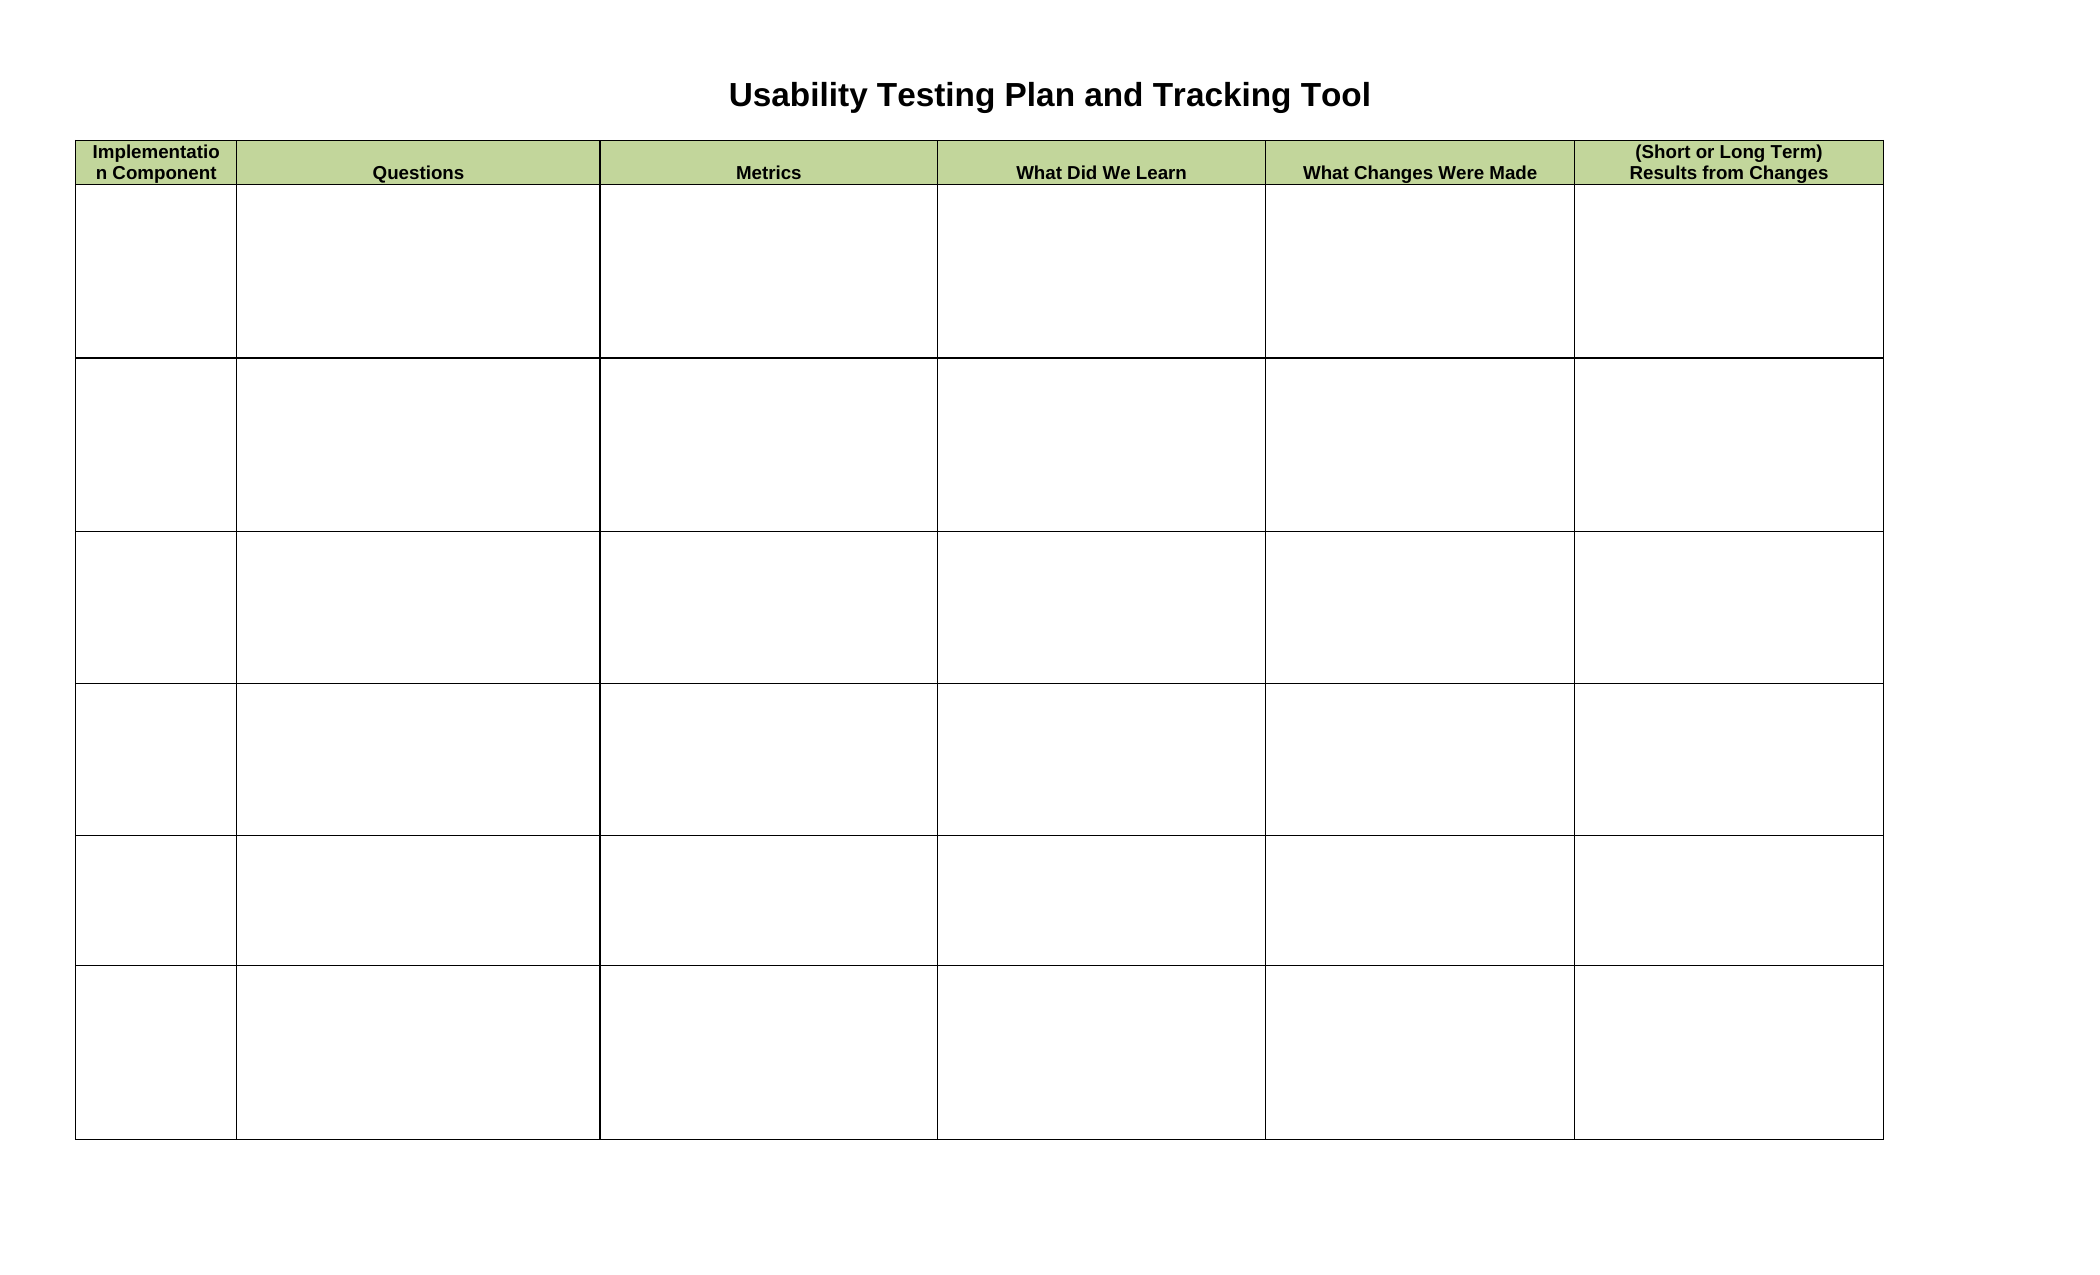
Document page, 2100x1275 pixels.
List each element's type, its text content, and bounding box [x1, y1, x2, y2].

table_cell [76, 966, 236, 1139]
table_cell [237, 836, 599, 965]
table_cell [601, 966, 937, 1139]
table_cell [1266, 359, 1574, 531]
table_cell [601, 185, 937, 357]
table_cell [1575, 359, 1883, 531]
table_cell [237, 532, 599, 683]
table_header What Did We Learn [938, 141, 1265, 184]
table_cell [1266, 684, 1574, 835]
table_cell [76, 359, 236, 531]
table_cell [938, 359, 1265, 531]
table_cell [938, 185, 1265, 357]
table_cell [938, 532, 1265, 683]
table_cell [938, 966, 1265, 1139]
table_cell [76, 532, 236, 683]
table_cell [237, 185, 599, 357]
table_cell [601, 359, 937, 531]
table_cell [237, 359, 599, 531]
table_cell [1575, 185, 1883, 357]
table_header Metrics [601, 141, 937, 184]
table_cell [237, 684, 599, 835]
table_cell [938, 836, 1265, 965]
table_cell [237, 966, 599, 1139]
table_cell [1266, 532, 1574, 683]
table_cell [1266, 836, 1574, 965]
table_cell [938, 684, 1265, 835]
table_header What Changes Were Made [1266, 141, 1574, 184]
table_cell [1575, 836, 1883, 965]
table_header (Short or Long Term) Results from Changes [1575, 141, 1883, 184]
table_cell [76, 836, 236, 965]
table_cell [601, 684, 937, 835]
table_cell [1266, 966, 1574, 1139]
table_cell [601, 532, 937, 683]
table_cell [1266, 185, 1574, 357]
table_header Questions [237, 141, 599, 184]
table_cell [76, 684, 236, 835]
table_cell [1575, 532, 1883, 683]
table_cell [76, 185, 236, 357]
table_header Implementation Component [76, 141, 236, 184]
table_cell [601, 836, 937, 965]
table_cell [1575, 684, 1883, 835]
table_cell [1575, 966, 1883, 1139]
